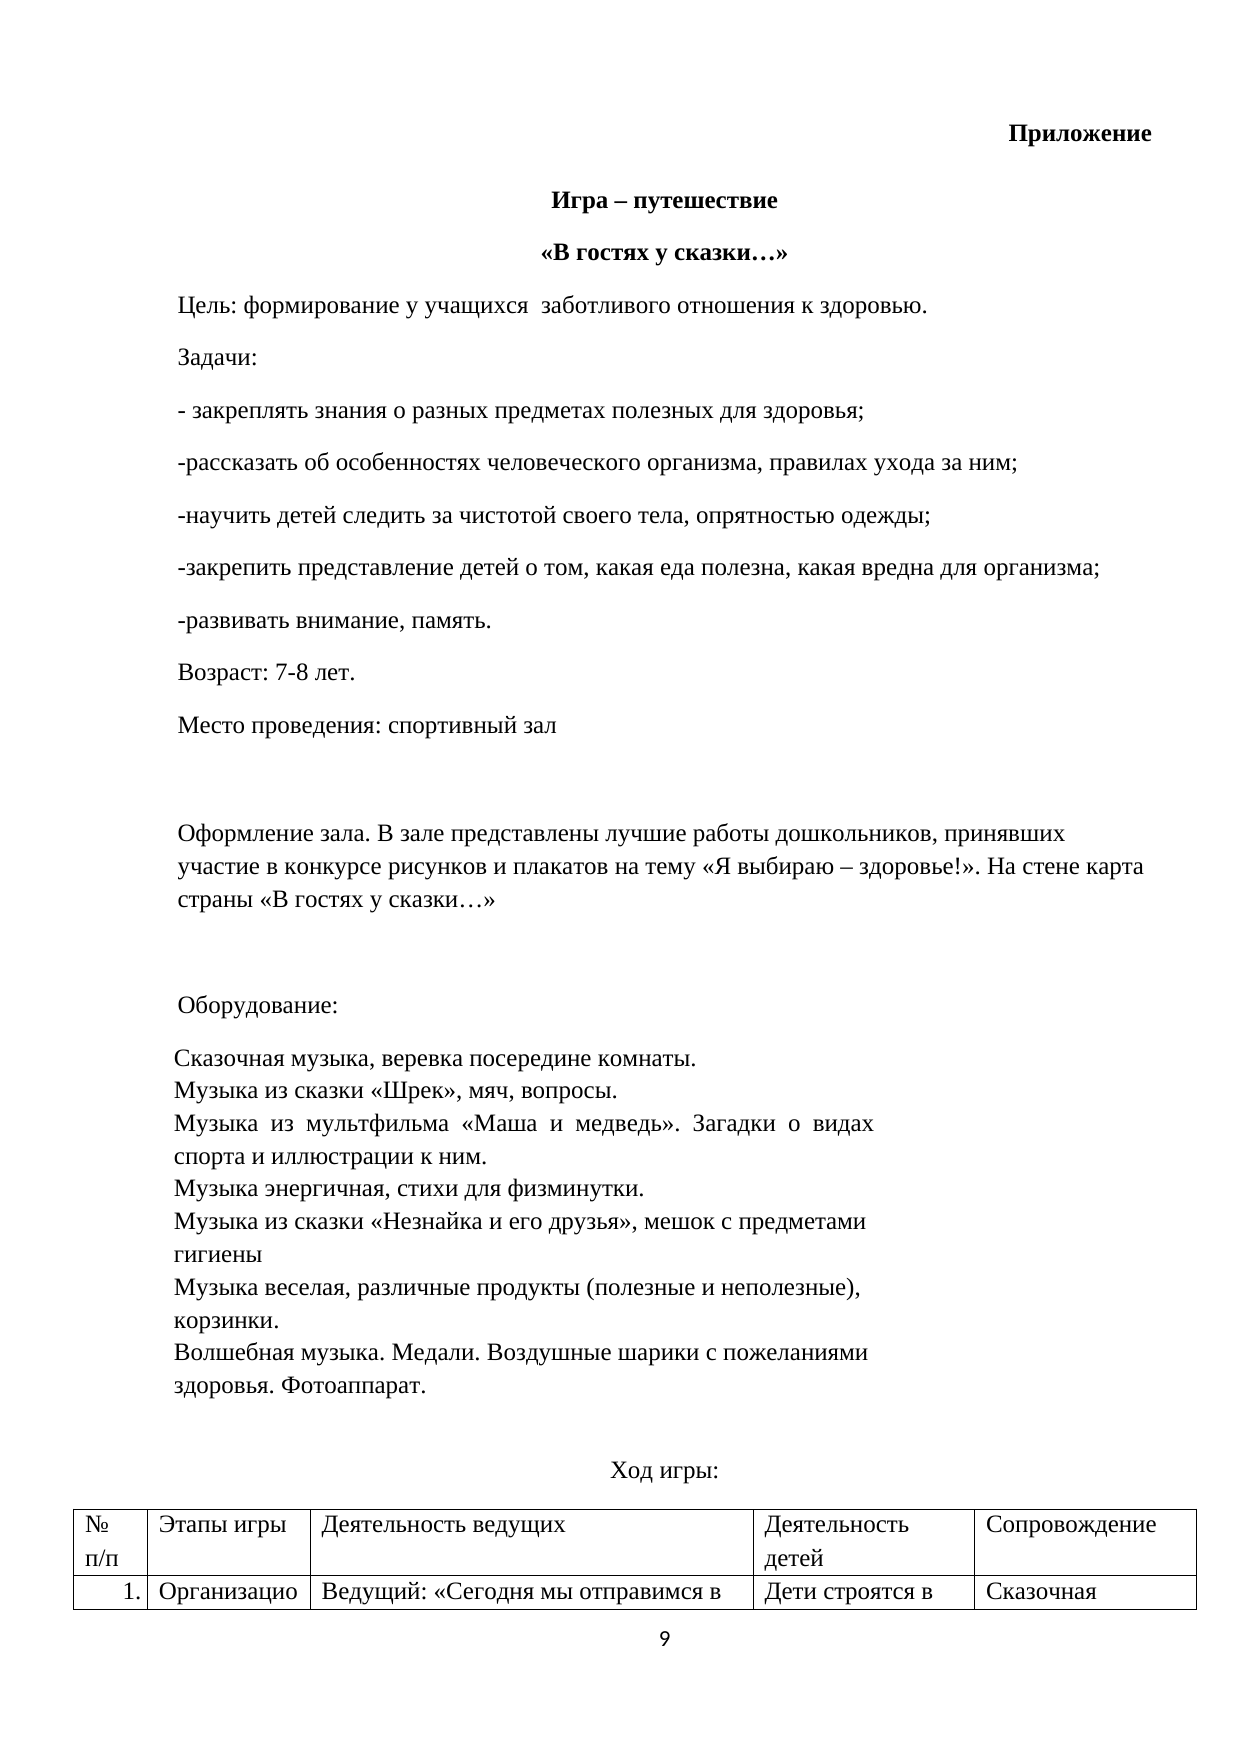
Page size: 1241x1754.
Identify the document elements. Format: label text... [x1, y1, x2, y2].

text -развивать внимание, память. [177, 605, 1152, 634]
table_cell Музыка из сказки «Незнайка и его друзья», мешок с предметами гигиены [163, 1206, 886, 1272]
text Ход игры: [177, 1455, 1152, 1483]
text Приложение [177, 118, 1152, 147]
text Оформление зала. В зале представлены лучшие работы дошкольников, принявших участие в конкурсе рисунков и плакатов на тему «Я выбираю – здоровье!». На стене карта страны «В гостях у сказки…» [177, 818, 1152, 912]
text -закрепить представление детей о том, какая еда полезна, какая вредна для организма; [177, 552, 1152, 581]
table_cell Музыка веселая, различные продукты (полезные и неполезные), корзинки. [163, 1272, 886, 1337]
text -рассказать об особенностях человеческого организма, правилах ухода за ним; [177, 447, 1152, 476]
text «В гостях у сказки…» [177, 237, 1152, 266]
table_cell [148, 1576, 310, 1609]
table_cell Музыка энергичная, стихи для физминутки. [163, 1174, 886, 1206]
text Оборудование: [177, 990, 1152, 1019]
text - закреплять знания о разных предметах полезных для здоровья; [177, 395, 1152, 424]
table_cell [311, 1576, 753, 1609]
table_header № п/п [74, 1510, 147, 1575]
table_header Сказочная музыка, веревка посередине комнаты. [163, 1043, 886, 1075]
table_header Деятельность детей [754, 1510, 974, 1575]
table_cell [975, 1576, 1196, 1609]
table_header Сопровождение [975, 1510, 1196, 1575]
text Возраст: 7-8 лет. [177, 657, 1152, 686]
table_cell Музыка из сказки «Шрек», мяч, вопросы. [163, 1075, 886, 1108]
table_cell [74, 1576, 147, 1609]
text Игра – путешествие [177, 185, 1152, 214]
table_cell Музыка из мультфильма «Маша и медведь». Загадки о видах спорта и иллюстрации к ним. [163, 1108, 886, 1173]
text Место проведения: спортивный зал [177, 710, 1152, 739]
table_header Этапы игры [148, 1510, 310, 1575]
text Цель: формирование у учащихся заботливого отношения к здоровью. [177, 290, 1152, 319]
text -научить детей следить за чистотой своего тела, опрятностью одежды; [177, 500, 1152, 529]
text Задачи: [177, 342, 1152, 371]
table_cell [754, 1576, 974, 1609]
table_cell Волшебная музыка. Медали. Воздушные шарики с пожеланиями здоровья. Фотоаппарат. [163, 1337, 886, 1403]
table_header Деятельность ведущих [311, 1510, 753, 1575]
